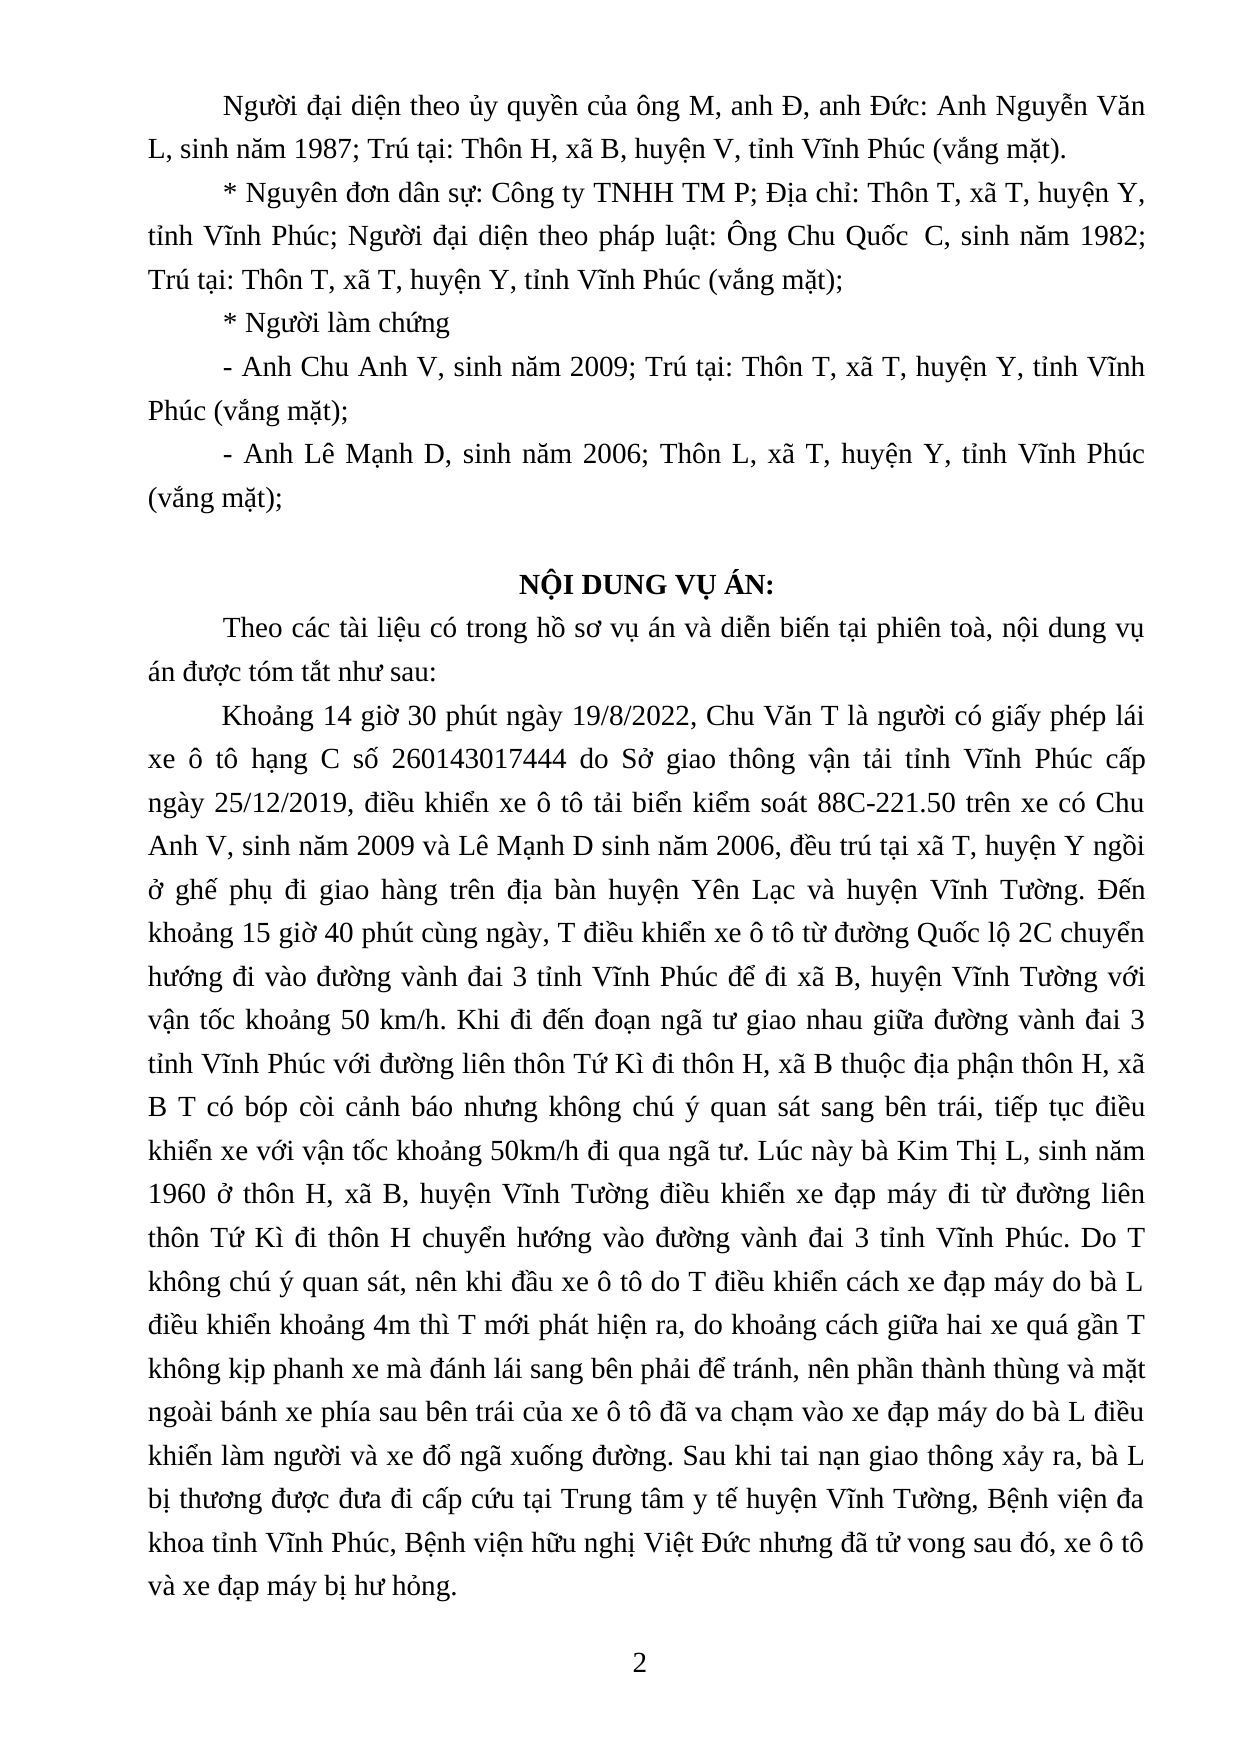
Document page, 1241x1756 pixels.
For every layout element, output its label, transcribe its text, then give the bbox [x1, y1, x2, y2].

text Khoảng 14 giờ 30 phút ngày 19/8/2022, Chu Văn T là người có giấy phép lái xe ô tô hạng C số 260143017444 do Sở giao thông vận tải tỉnh Vĩnh Phúc cấp ngày 25/12/2019, điều khiển xe ô tô tải biển kiểm soát 88C-221.50 trên xe có Chu Anh V, sinh năm 2009 và Lê Mạnh D sinh năm 2006, đều trú tại xã T, huyện Y ngồi ở ghế phụ đi giao hàng trên địa bàn huyện Yên Lạc và huyện Vĩnh Tường. Đến khoảng 15 giờ 40 phút cùng ngày, T điều khiển xe ô tô từ đường Quốc lộ 2C chuyển hướng đi vào đường vành đai 3 tỉnh Vĩnh Phúc để đi xã B, huyện Vĩnh Tường với vận tốc khoảng 50 km/h. Khi đi đến đoạn ngã tư giao nhau giữa đường vành đai 3 tỉnh Vĩnh Phúc với đường liên thôn Tứ Kì đi thôn H, xã B thuộc địa phận thôn H, xã B T có bóp còi cảnh báo nhưng không chú ý quan sát sang bên trái, tiếp tục điều khiển xe với vận tốc khoảng 50km/h đi qua ngã tư. Lúc này bà Kim Thị L, sinh năm 1960 ở thôn H, xã B, huyện Vĩnh Tường điều khiển xe đạp máy đi từ đường liên thôn Tứ Kì đi thôn H chuyển hướng vào đường vành đai 3 tỉnh Vĩnh Phúc. Do T không chú ý quan sát, nên khi đầu xe ô tô do T điều khiển cách xe đạp máy do bà L điều khiển khoảng 4m thì T mới phát hiện ra, do khoảng cách giữa hai xe quá gần T không kịp phanh xe mà đánh lái sang bên phải để tránh, nên phần thành thùng và mặt ngoài bánh xe phía sau bên trái của xe ô tô đã va chạm vào xe đạp máy do bà L điều khiển làm người và xe đổ ngã xuống đường. Sau khi tai nạn giao thông xảy ra, bà L bị thương được đưa đi cấp cứu tại Trung tâm y tế huyện Vĩnh Tường, Bệnh viện đa khoa tỉnh Vĩnh Phúc, Bệnh viện hữu nghị Việt Đức nhưng đã tử vong sau đó, xe ô tô và xe đạp máy bị hư hỏng. [148, 698, 1147, 1602]
text Người đại diện theo ủy quyền của ông M, anh Đ, anh Đức: Anh Nguyễn Văn L, sinh năm 1987; Trú tại: Thôn H, xã B, huyện V, tỉnh Vĩnh Phúc (vắng mặt). [148, 88, 1146, 165]
list Người làm chứng [223, 306, 1182, 339]
list Anh Chu Anh V, sinh năm 2009; Trú tại: Thôn T, xã T, huyện Y, tỉnh Vĩnh Phúc (vắng mặt); [148, 349, 1146, 426]
text NỘI DUNG VỤ ÁN: [295, 567, 999, 601]
list Nguyên đơn dân sự: Công ty TNHH TM P; Địa chỉ: Thôn T, xã T, huyện Y, tỉnh Vĩnh Phúc; Người đại diện theo pháp luật: Ông Chu Quốc C, sinh năm 1982; Trú tại: Thôn T, xã T, huyện Y, tỉnh Vĩnh Phúc (vắng mặt); [148, 175, 1146, 296]
list Anh Lê Mạnh D, sinh năm 2006; Thôn L, xã T, huyện Y, tỉnh Vĩnh Phúc (vắng mặt); [148, 436, 1146, 513]
text Theo các tài liệu có trong hồ sơ vụ án và diễn biến tại phiên toà, nội dung vụ án được tóm tắt như sau: [148, 611, 1145, 688]
